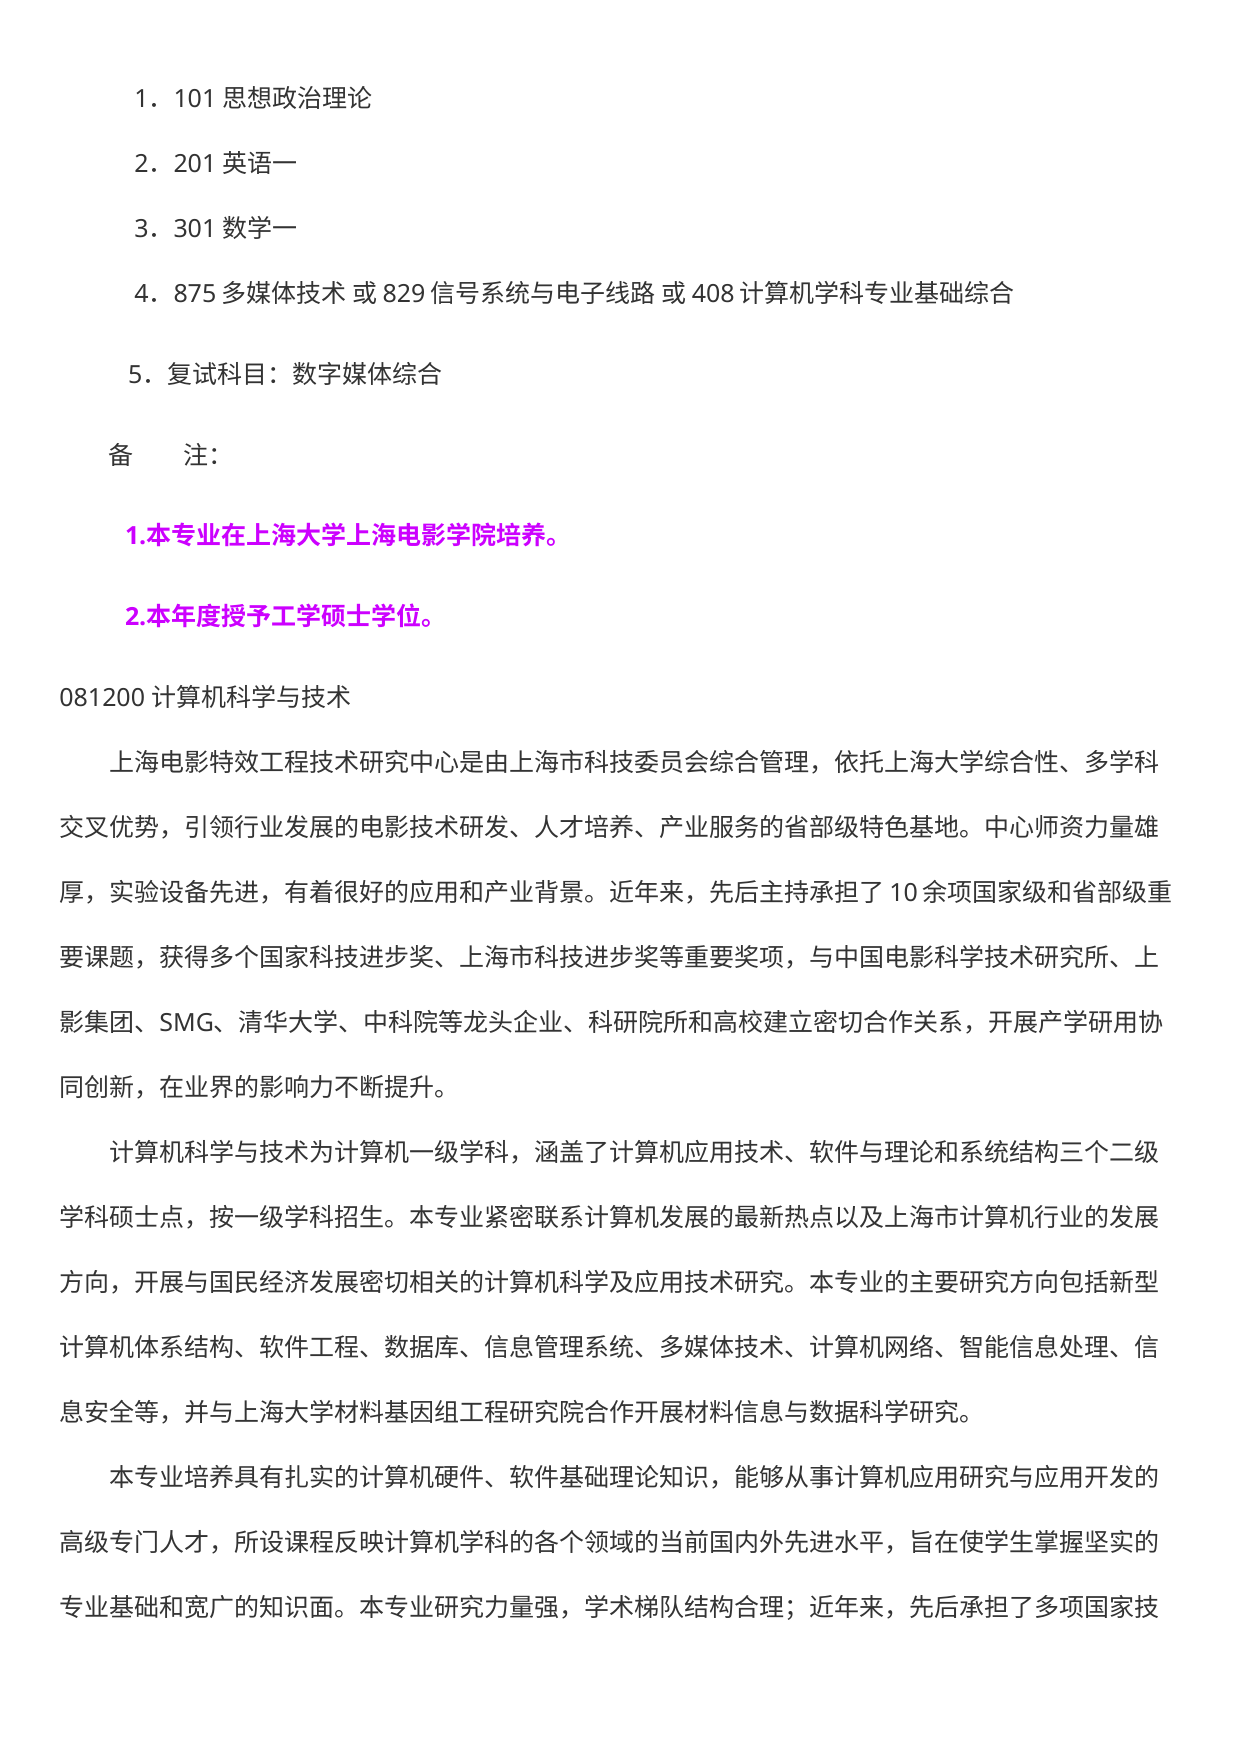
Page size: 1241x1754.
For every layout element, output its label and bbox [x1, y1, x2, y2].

table_header [59, 65, 1181, 663]
table_cell [59, 663, 1181, 1638]
